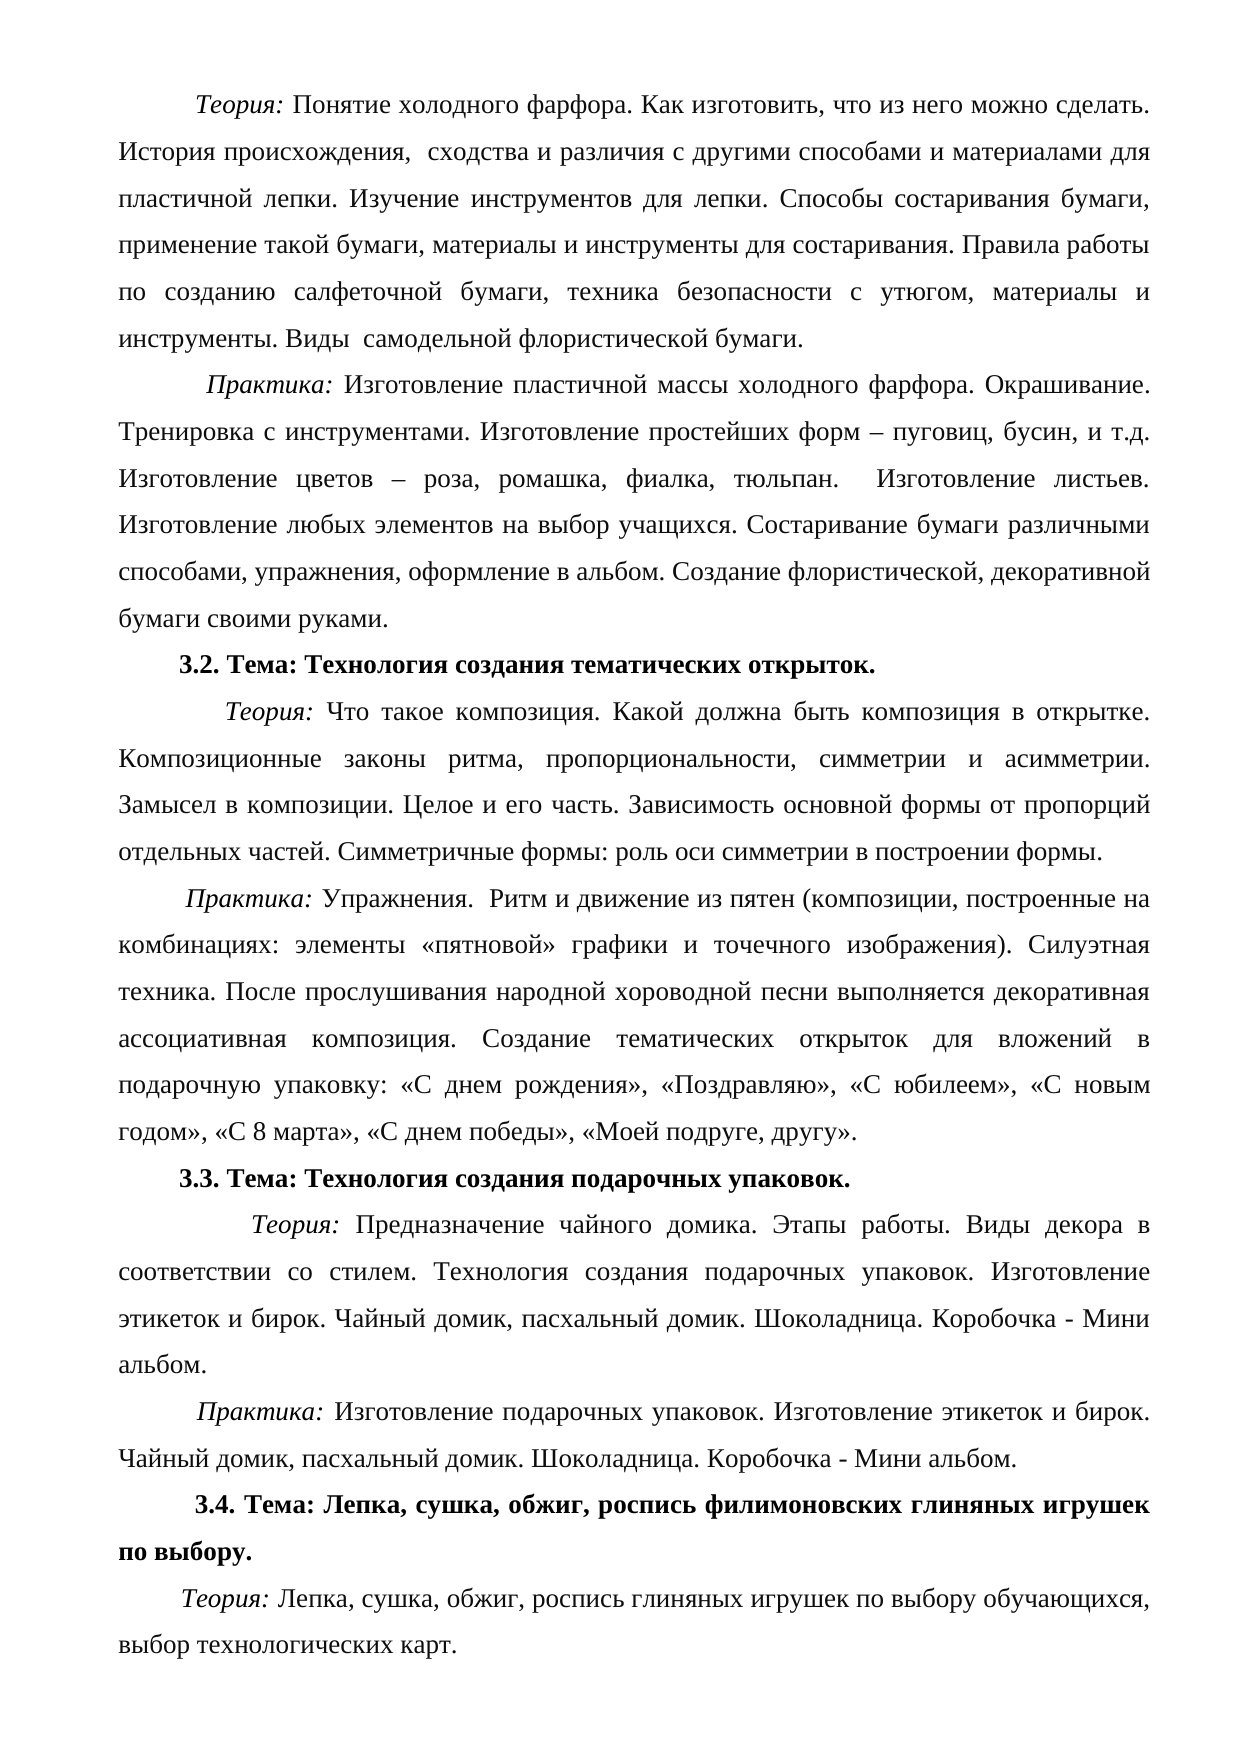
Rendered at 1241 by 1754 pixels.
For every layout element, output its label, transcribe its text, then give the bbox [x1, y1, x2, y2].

text Практика: Упражнения. Ритм и движение из пятен (композиции, построенные на комбинациях: элементы «пятновой» графики и точечного изображения). Силуэтная техника. После прослушивания народной хороводной песни выполняется декоративная ассоциативная композиция. Создание тематических открыток для вложений в подарочную упаковку: «С днем рождения», «Поздравляю», «С юбилеем», «С новым годом», «С 8 марта», «С днем победы», «Моей подруге, другу». [118, 882, 1152, 1146]
text Практика: Изготовление подарочных упаковок. Изготовление этикеток и бирок. Чайный домик, пасхальный домик. Шоколадница. Коробочка - Мини альбом. [118, 1395, 1152, 1473]
text 3.4. Тема: Лепка, сушка, обжиг, роспись филимоновских глиняных игрушек по выбору. [118, 1489, 1152, 1566]
text Теория: Понятие холодного фарфора. Как изготовить, что из него можно сделать. История происхождения, сходства и различия с другими способами и материалами для пластичной лепки. Изучение инструментов для лепки. Способы состаривания бумаги, применение такой бумаги, материалы и инструменты для состаривания. Правила работы по созданию салфеточной бумаги, техника безопасности с утюгом, материалы и инструменты. Виды самодельной флористической бумаги. [118, 89, 1152, 353]
text Практика: Изготовление пластичной массы холодного фарфора. Окрашивание. Тренировка с инструментами. Изготовление простейших форм – пуговиц, бусин, и т.д. Изготовление цветов – роза, ромашка, фиалка, тюльпан. Изготовление листьев. Изготовление любых элементов на выбор учащихся. Состаривание бумаги различными способами, упражнения, оформление в альбом. Создание флористической, декоративной бумаги своими руками. [118, 369, 1152, 633]
text Теория: Что такое композиция. Какой должна быть композиция в открытке. Композиционные законы ритма, пропорциональности, симметрии и асимметрии. Замысел в композиции. Целое и его часть. Зависимость основной формы от пропорций отдельных частей. Симметричные формы: роль оси симметрии в построении формы. [118, 695, 1152, 866]
text Теория: Лепка, сушка, обжиг, роспись глиняных игрушек по выбору обучающихся, выбор технологических карт. [118, 1582, 1152, 1660]
text 3.2. Тема: Технология создания тематических открыток. [118, 649, 1152, 680]
text 3.3. Тема: Технология создания подарочных упаковок. [118, 1162, 1152, 1193]
text Теория: Предназначение чайного домика. Этапы работы. Виды декора в соответствии со стилем. Технология создания подарочных упаковок. Изготовление этикеток и бирок. Чайный домик, пасхальный домик. Шоколадница. Коробочка - Мини альбом. [118, 1209, 1152, 1380]
